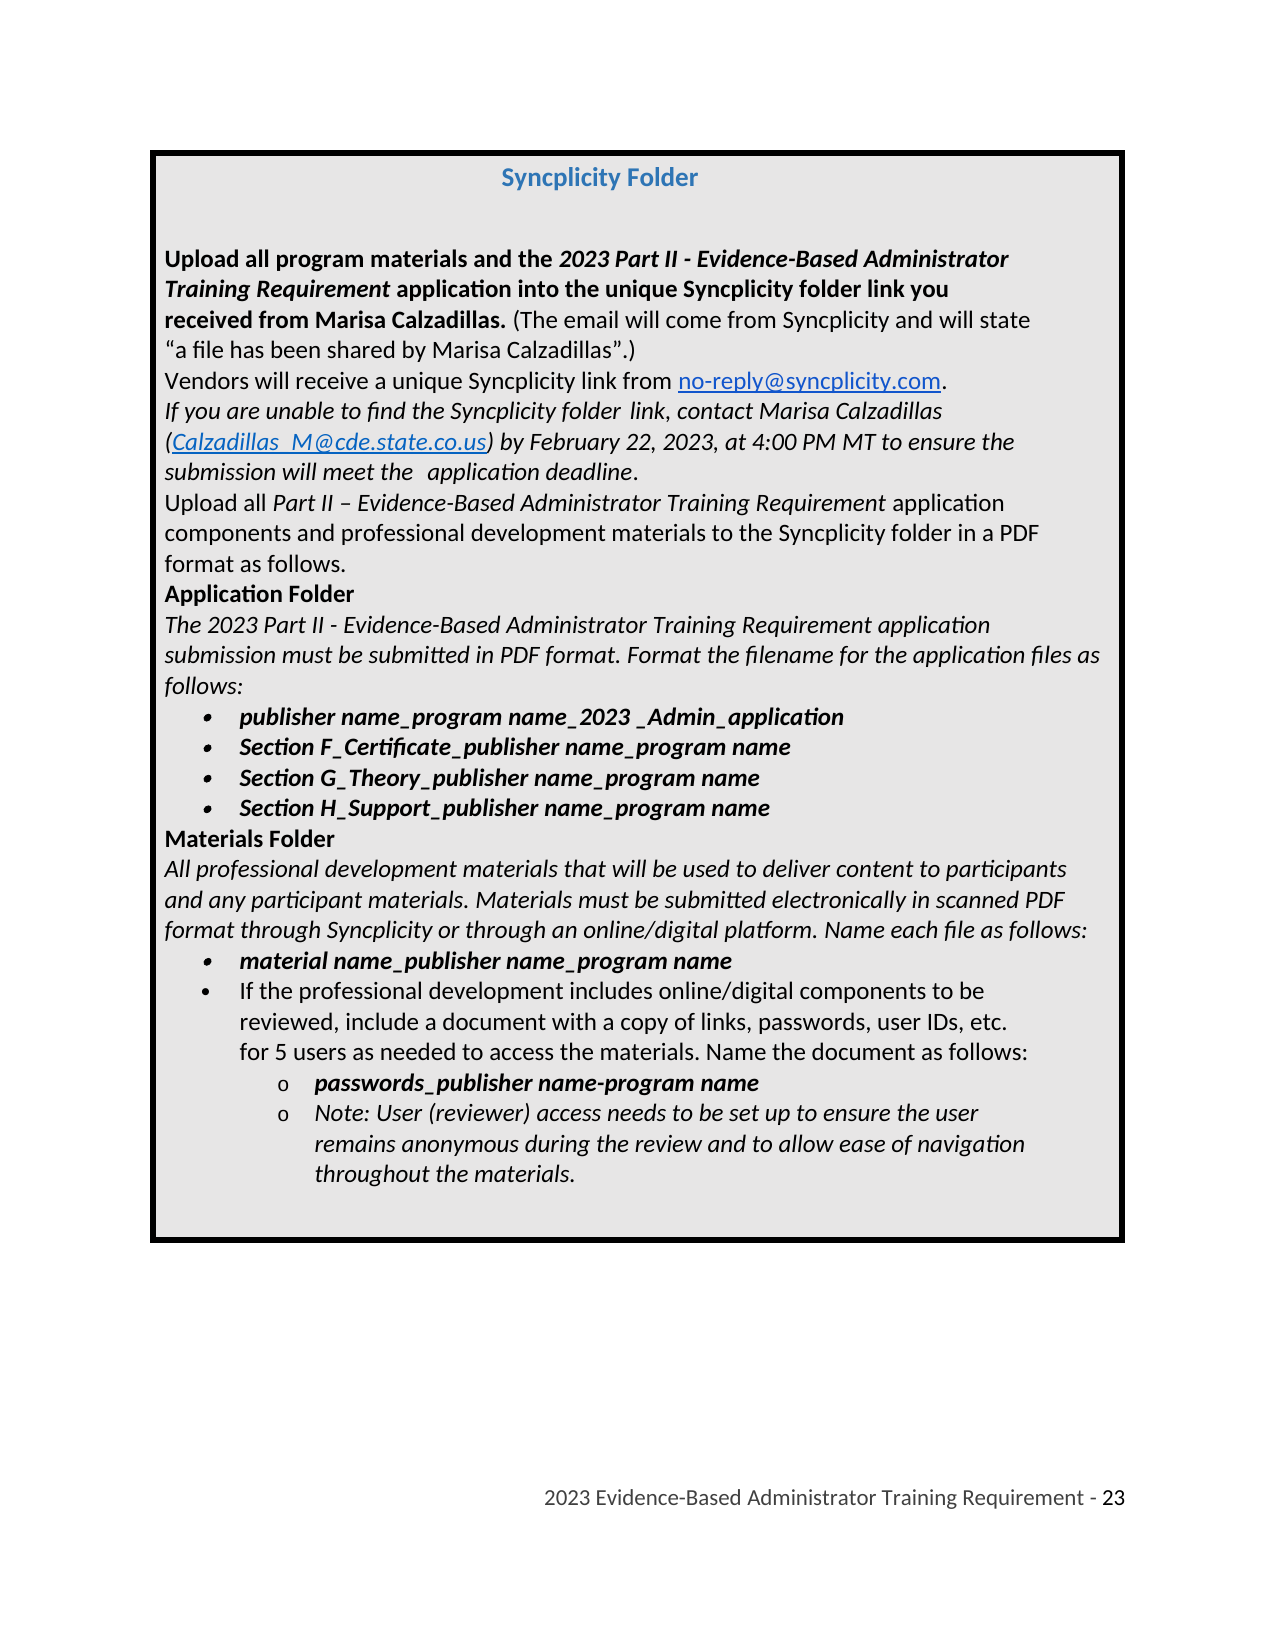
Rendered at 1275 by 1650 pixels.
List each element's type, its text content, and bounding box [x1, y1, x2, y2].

table_header Syncplicity Folder Upload all program materials and the 2023 Part II - Evidence-Based Administrator Training Requirement application into the unique Syncplicity folder link you received from Marisa Calzadillas. (The email will come from Syncplicity and will state “a file has been shared by Marisa Calzadillas”.) Vendors will receive a unique Syncplicity link from no-reply@syncplicity.com. If you are unable to find the Syncplicity folder link, contact Marisa Calzadillas (Calzadillas_M@cde.state.co.us) by February 22, 2023, at 4:00 PM MT to ensure the submission will meet the application deadline. Upload all Part II – Evidence-Based Administrator Training Requirement application components and professional development materials to the Syncplicity folder in a PDF format as follows. Application Folder The 2023 Part II - Evidence-Based Administrator Training Requirement application submission must be submitted in PDF format. Format the filename for the application files as follows: publisher name_program name_2023 _Admin_application Section F_Certificate_publisher name_program name Section G_Theory_publisher name_program name Section H_Support_publisher name_program name Materials Folder All professional development materials that will be used to deliver content to participants and any participant materials. Materials must be submitted electronically in scanned PDF format through Syncplicity or through an online/digital platform. Name each file as follows: material name_publisher name_program name If the professional development includes online/digital components to be reviewed, include a document with a copy of links, passwords, user IDs, etc. for 5 users as needed to access the materials. Name the document as follows: passwords_publisher name-program name Note: User (reviewer) access needs to be set up to ensure the user remains anonymous during the review and to allow ease of navigation throughout the materials. [156, 156, 1119, 1237]
